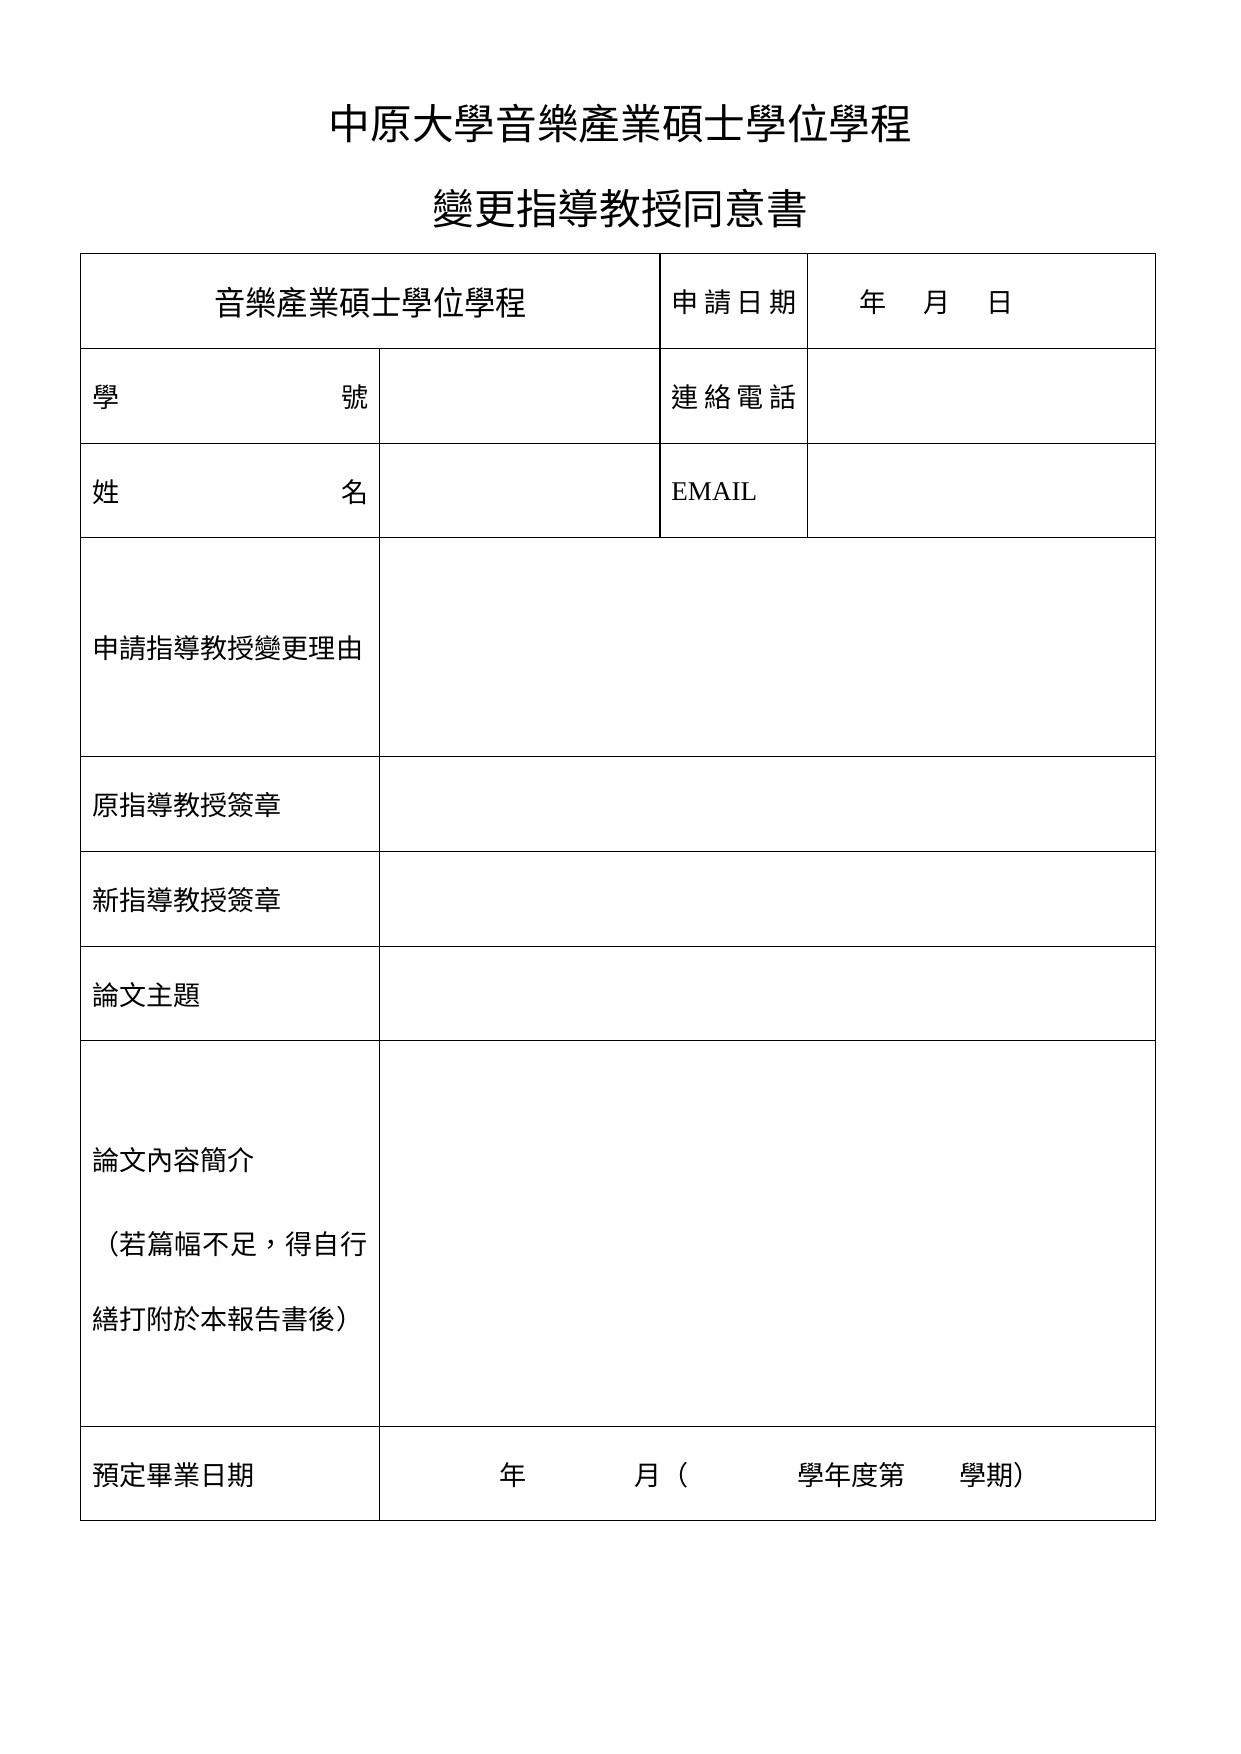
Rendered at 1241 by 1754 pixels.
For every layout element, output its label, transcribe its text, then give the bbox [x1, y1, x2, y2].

table_cell 姓名 [81, 444, 379, 537]
table_cell 論文主題 [81, 947, 379, 1040]
table_cell 連絡電話 [661, 349, 807, 442]
table_cell [380, 538, 1155, 756]
table_cell [380, 444, 659, 537]
table_cell [808, 349, 1155, 442]
table_cell 論文內容簡介 （若篇幅不足，得自行繕打附於本報告書後） [81, 1041, 379, 1426]
table_cell [808, 444, 1155, 537]
table_cell 預定畢業日期 [81, 1427, 379, 1520]
table_cell 新指導教授簽章 [81, 852, 379, 946]
table_cell 年 月（ 學年度第 學期） [380, 1427, 1155, 1520]
table_header 申請日期 [661, 254, 807, 348]
table_header 年 月 日 [808, 254, 1155, 348]
table_cell [380, 757, 1155, 851]
text 變更指導教授同意書 [187, 168, 1053, 243]
table_cell [380, 947, 1155, 1040]
table_cell [380, 1041, 1155, 1426]
table_cell EMAIL [661, 444, 807, 537]
table_cell 學號 [81, 349, 379, 442]
text 中原大學音樂產業碩士學位學程 [187, 84, 1053, 159]
table_cell 原指導教授簽章 [81, 757, 379, 851]
table_cell 申請指導教授變更理由 [81, 538, 379, 756]
table_cell [380, 852, 1155, 946]
table_header 音樂產業碩士學位學程 [81, 254, 659, 348]
table_cell [380, 349, 659, 442]
